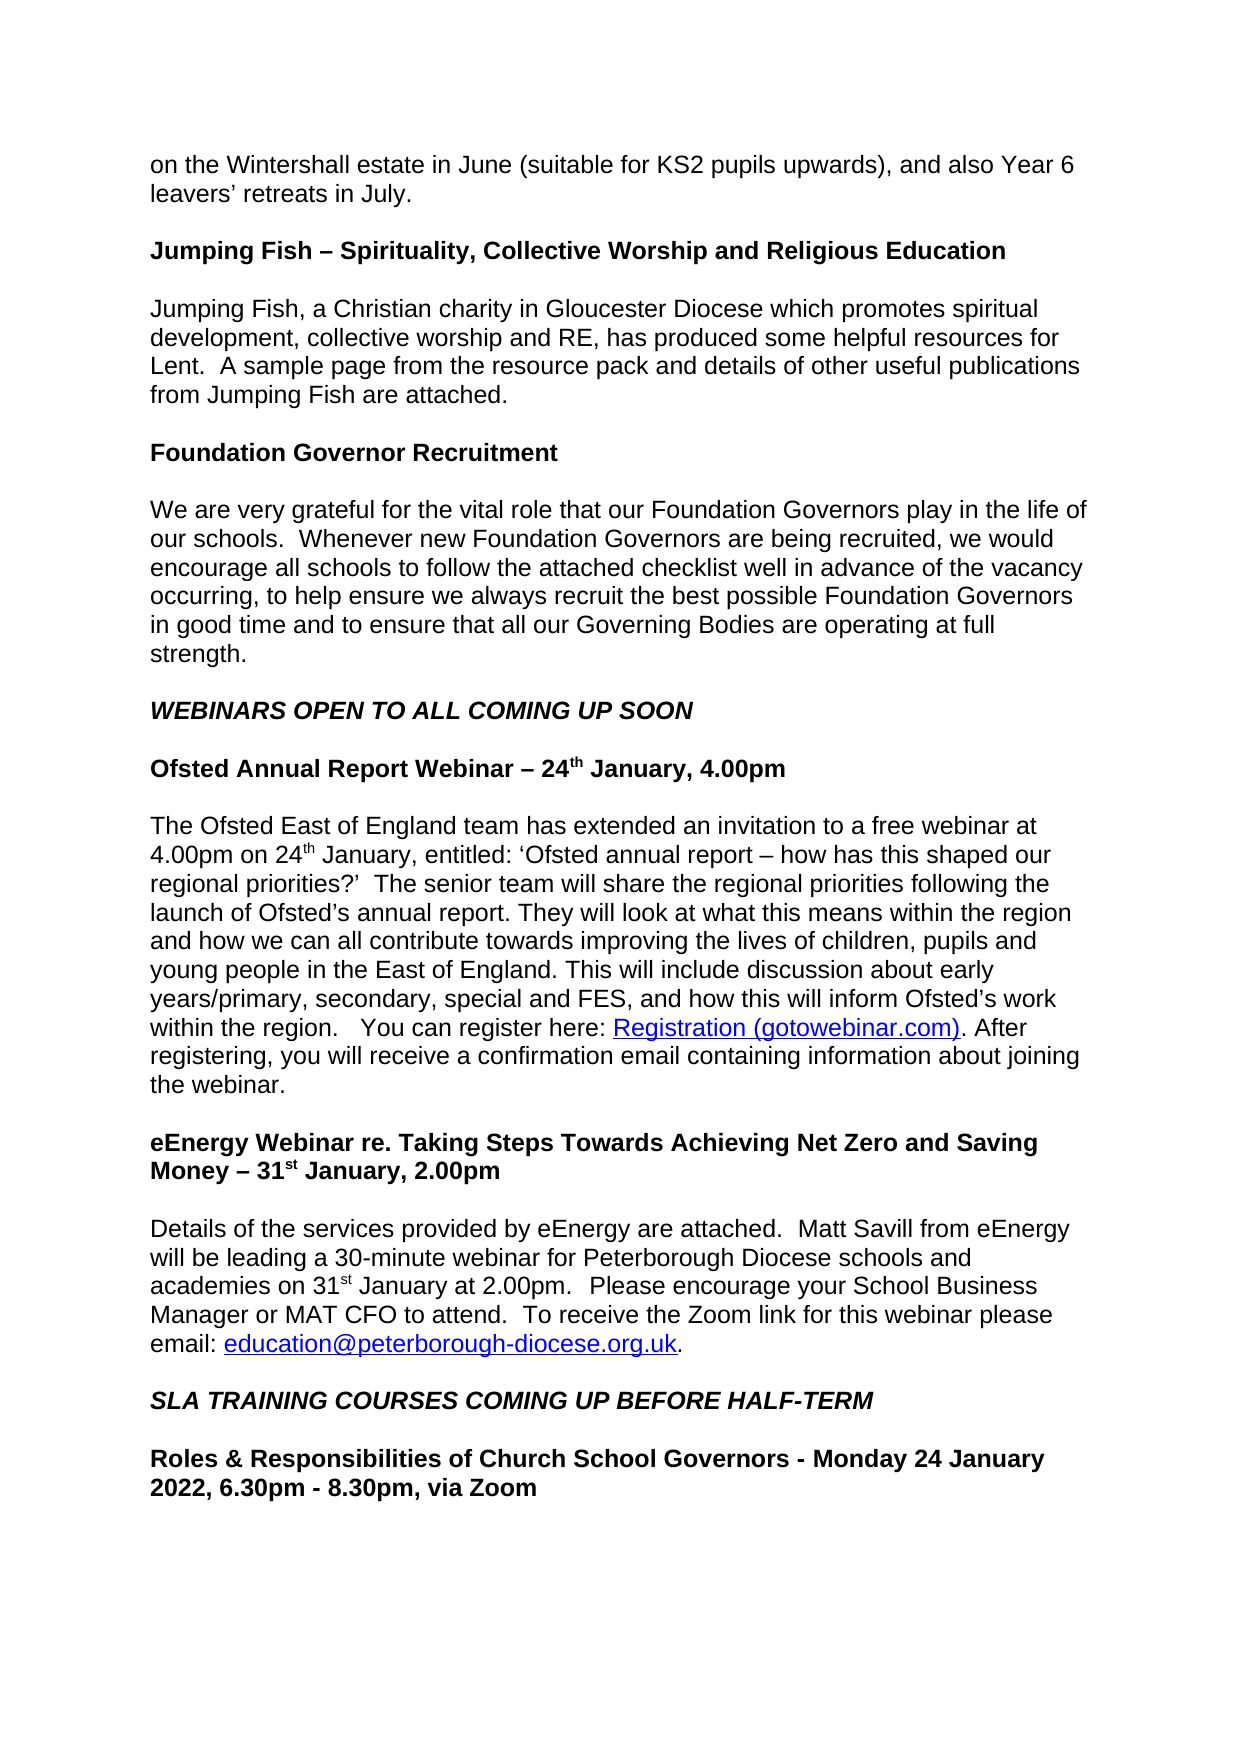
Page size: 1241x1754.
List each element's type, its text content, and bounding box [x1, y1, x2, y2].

text SLA TRAINING COURSES COMING UP BEFORE HALF-TERM [150, 1386, 1090, 1415]
text Ofsted Annual Report Webinar – 24th January, 4.00pm [150, 754, 1090, 782]
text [150, 150, 1090, 207]
text eEnergy Webinar re. Taking Steps Towards Achieving Net Zero and Saving Money – 31st January, 2.00pm [150, 1127, 1090, 1185]
text Jumping Fish – Spirituality, Collective Worship and Religious Education [150, 236, 1090, 265]
text We are very grateful for the vital role that our Foundation Governors play in the life of our schools. Whenever new Foundation Governors are being recruited, we would encourage all schools to follow the attached checklist well in advance of the vacancy occurring, to help ensure we always recruit the best possible Foundation Governors in good time and to ensure that all our Governing Bodies are operating at full strength. [150, 495, 1090, 667]
text Jumping Fish, a Christian charity in Gloucester Diocese which promotes spiritual development, collective worship and RE, has produced some helpful resources for Lent. A sample page from the resource pack and details of other useful publications from Jumping Fish are attached. [150, 294, 1090, 409]
text WEBINARS OPEN TO ALL COMING UP SOON [150, 696, 1090, 725]
text Details of the services provided by eEnergy are attached. Matt Savill from eEnergy will be leading a 30-minute webinar for Peterborough Diocese schools and academies on 31st January at 2.00pm. Please encourage your School Business Manager or MAT CFO to attend. To receive the Zoom link for this webinar please email: education@peterborough-diocese.org.uk. [150, 1214, 1090, 1357]
text Foundation Governor Recruitment [150, 437, 1090, 466]
text Roles & Responsibilities of Church School Governors - Monday 24 January 2022, 6.30pm - 8.30pm, via Zoom [150, 1444, 1090, 1501]
text The Ofsted East of England team has extended an invitation to a free webinar at 4.00pm on 24th January, entitled: ‘Ofsted annual report – how has this shaped our regional priorities?’ The senior team will share the regional priorities following the launch of Ofsted’s annual report. They will look at what this means within the region and how we can all contribute towards improving the lives of children, pupils and young people in the East of England. This will include discussion about early years/primary, secondary, special and FES, and how this will inform Ofsted’s work within the region. You can register here: Registration (gotowebinar.com). After registering, you will receive a confirmation email containing information about joining the webinar. [150, 811, 1090, 1099]
